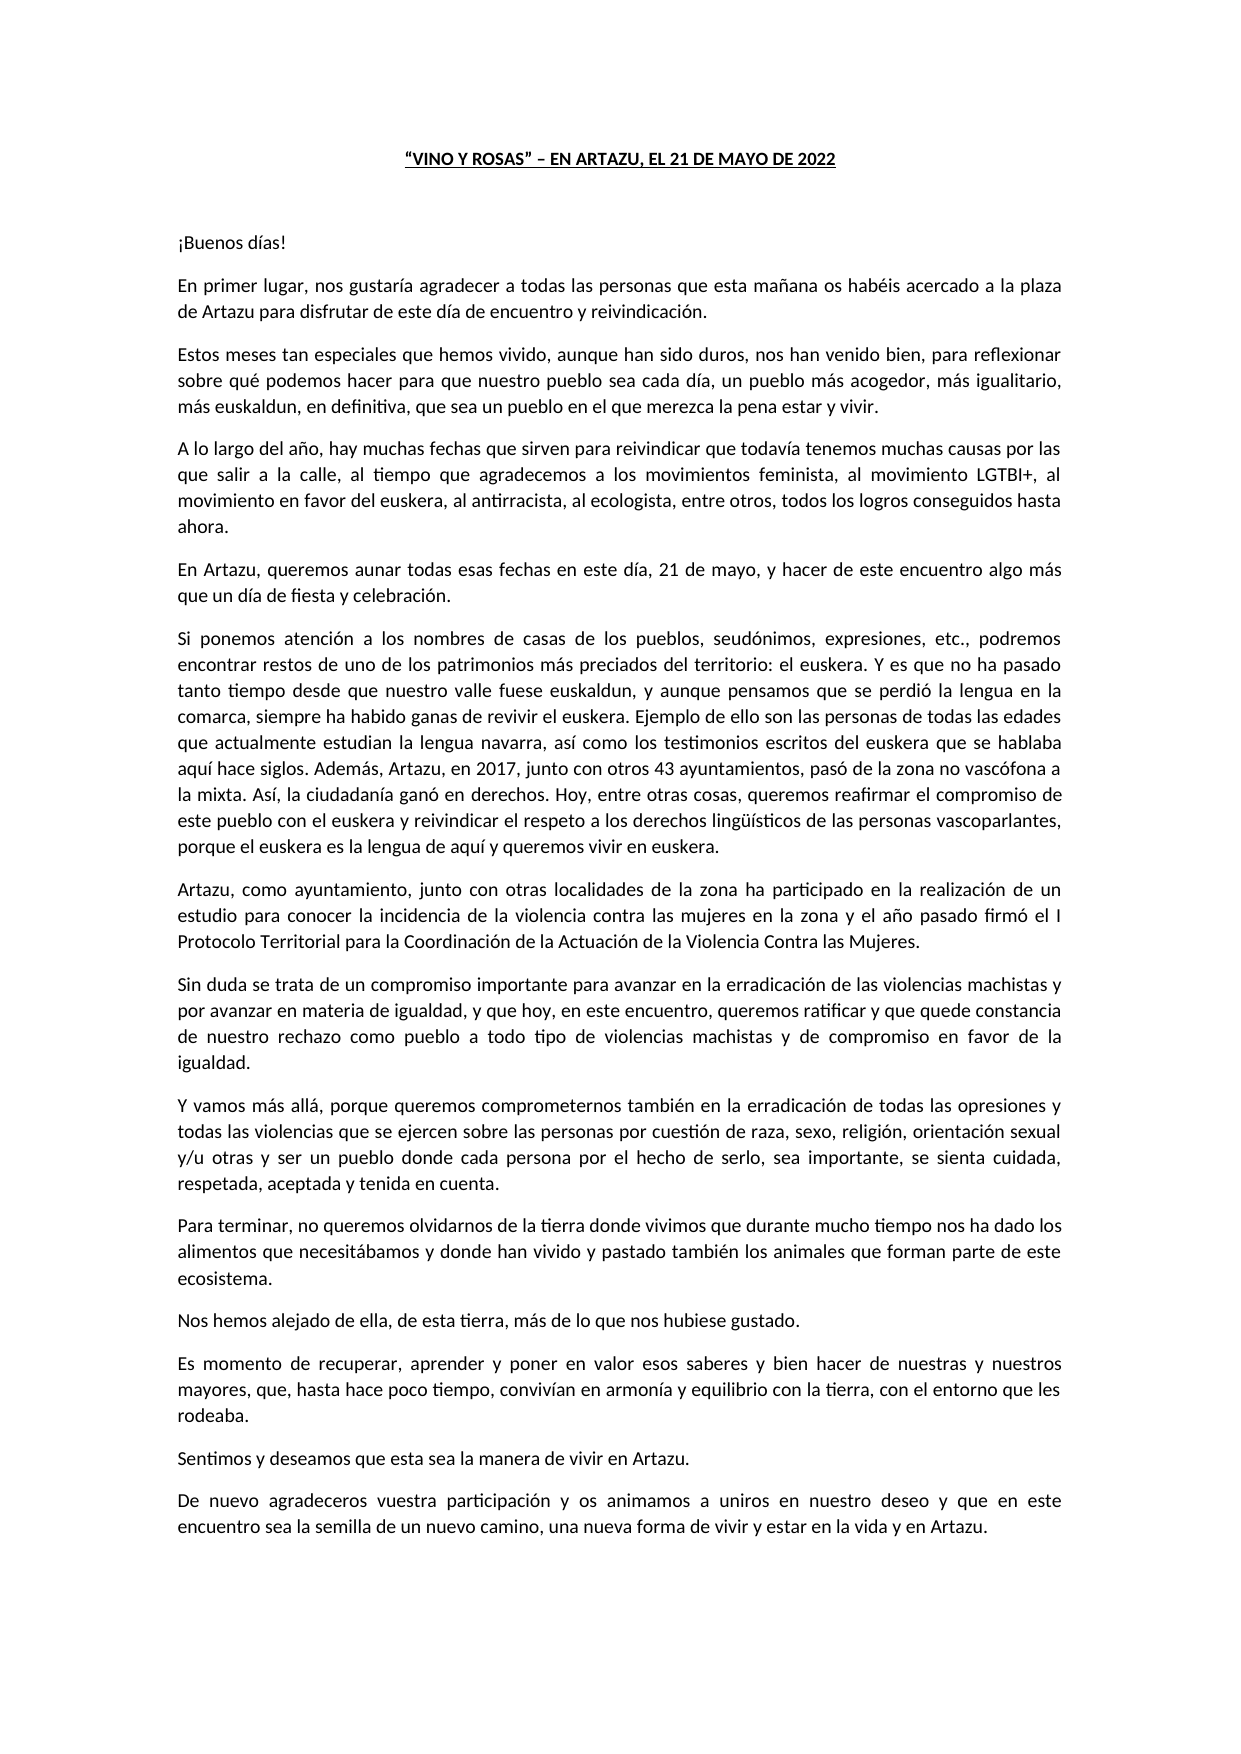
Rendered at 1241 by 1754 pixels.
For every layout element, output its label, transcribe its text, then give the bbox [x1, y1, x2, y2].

text Estos meses tan especiales que hemos vivido, aunque han sido duros, nos han venido bien, para reflexionar sobre qué podemos hacer para que nuestro pueblo sea cada día, un pueblo más acogedor, más igualitario, más euskaldun, en definitiva, que sea un pueblo en el que merezca la pena estar y vivir. [177, 342, 1063, 418]
text “VINO Y ROSAS” – EN ARTAZU, EL 21 DE MAYO DE 2022 [177, 148, 1063, 171]
text Sentimos y deseamos que esta sea la manera de vivir en Artazu. [177, 1446, 1063, 1470]
text Y vamos más allá, porque queremos comprometernos también en la erradicación de todas las opresiones y todas las violencias que se ejercen sobre las personas por cuestión de raza, sexo, religión, orientación sexual y/u otras y ser un pueblo donde cada persona por el hecho de serlo, sea importante, se sienta cuidada, respetada, aceptada y tenida en cuenta. [177, 1093, 1063, 1195]
text Nos hemos alejado de ella, de esta tierra, más de lo que nos hubiese gustado. [177, 1308, 1063, 1333]
text En Artazu, queremos aunar todas esas fechas en este día, 21 de mayo, y hacer de este encuentro algo más que un día de fiesta y celebración. [177, 557, 1063, 608]
text ¡Buenos días! [177, 230, 1063, 254]
text Si ponemos atención a los nombres de casas de los pueblos, seudónimos, expresiones, etc., podremos encontrar restos de uno de los patrimonios más preciados del territorio: el euskera. Y es que no ha pasado tanto tiempo desde que nuestro valle fuese euskaldun, y aunque pensamos que se perdió la lengua en la comarca, siempre ha habido ganas de revivir el euskera. Ejemplo de ello son las personas de todas las edades que actualmente estudian la lengua navarra, así como los testimonios escritos del euskera que se hablaba aquí hace siglos. Además, Artazu, en 2017, junto con otros 43 ayuntamientos, pasó de la zona no vascófona a la mixta. Así, la ciudadanía ganó en derechos. Hoy, entre otras cosas, queremos reafirmar el compromiso de este pueblo con el euskera y reivindicar el respeto a los derechos lingüísticos de las personas vascoparlantes, porque el euskera es la lengua de aquí y queremos vivir en euskera. [177, 626, 1063, 859]
text En primer lugar, nos gustaría agradecer a todas las personas que esta mañana os habéis acercado a la plaza de Artazu para disfrutar de este día de encuentro y reivindicación. [177, 273, 1063, 323]
text Sin duda se trata de un compromiso importante para avanzar en la erradicación de las violencias machistas y por avanzar en materia de igualdad, y que hoy, en este encuentro, queremos ratificar y que quede constancia de nuestro rechazo como pueblo a todo tipo de violencias machistas y de compromiso en favor de la igualdad. [177, 972, 1063, 1074]
text Artazu, como ayuntamiento, junto con otras localidades de la zona ha participado en la realización de un estudio para conocer la incidencia de la violencia contra las mujeres en la zona y el año pasado firmó el I Protocolo Territorial para la Coordinación de la Actuación de la Violencia Contra las Mujeres. [177, 877, 1063, 953]
text Para terminar, no queremos olvidarnos de la tierra donde vivimos que durante mucho tiempo nos ha dado los alimentos que necesitábamos y donde han vivido y pastado también los animales que forman parte de este ecosistema. [177, 1214, 1063, 1290]
text De nuevo agradeceros vuestra participación y os animamos a uniros en nuestro deseo y que en este encuentro sea la semilla de un nuevo camino, una nueva forma de vivir y estar en la vida y en Artazu. [177, 1489, 1063, 1539]
text Es momento de recuperar, aprender y poner en valor esos saberes y bien hacer de nuestras y nuestros mayores, que, hasta hace poco tiempo, convivían en armonía y equilibrio con la tierra, con el entorno que les rodeaba. [177, 1351, 1063, 1427]
text A lo largo del año, hay muchas fechas que sirven para reivindicar que todavía tenemos muchas causas por las que salir a la calle, al tiempo que agradecemos a los movimientos feminista, al movimiento LGTBI+, al movimiento en favor del euskera, al antirracista, al ecologista, entre otros, todos los logros conseguidos hasta ahora. [177, 437, 1063, 539]
